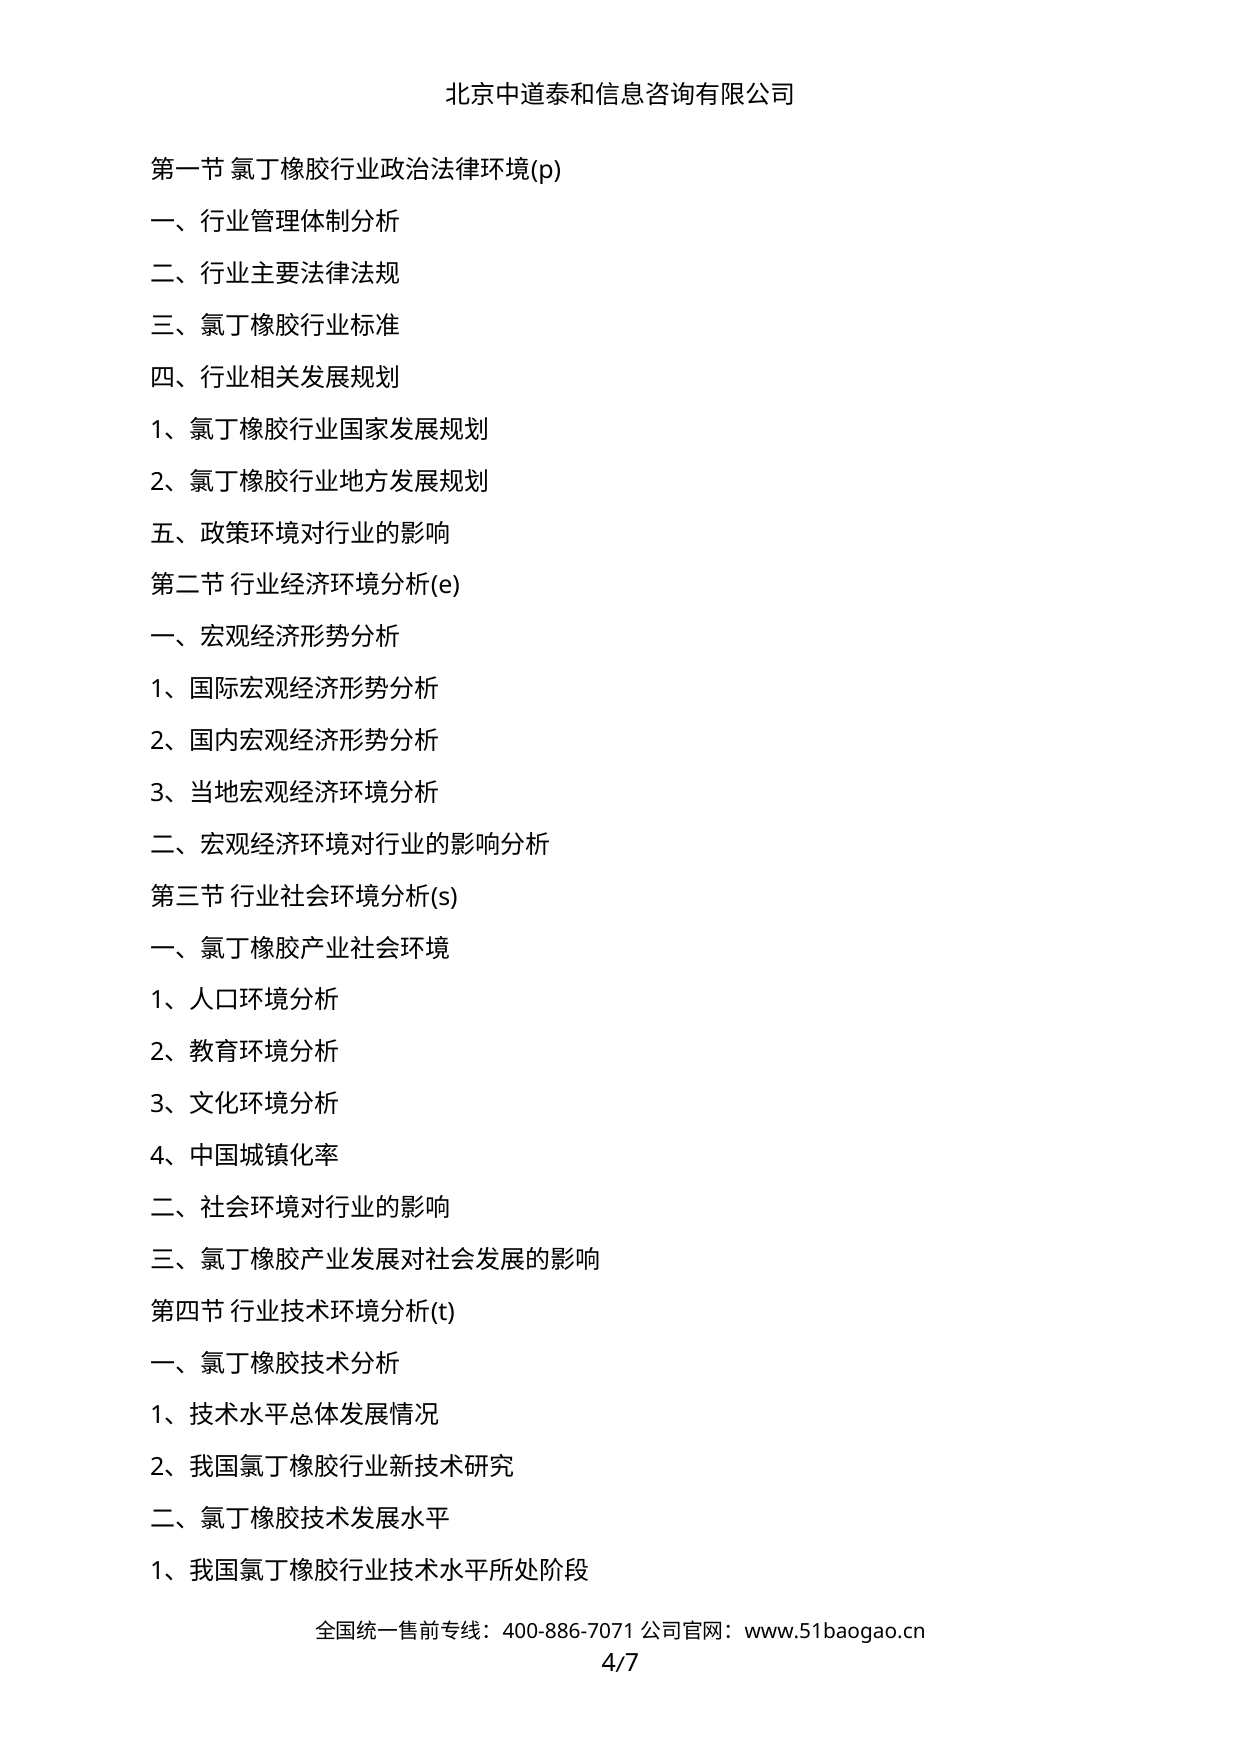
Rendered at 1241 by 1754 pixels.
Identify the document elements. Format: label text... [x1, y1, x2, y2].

text 二、社会环境对行业的影响 [150, 1187, 1090, 1224]
text 第四节 行业技术环境分析(t) [150, 1291, 1090, 1327]
text 五、政策环境对行业的影响 [150, 513, 1090, 549]
text 2、教育环境分析 [150, 1032, 1090, 1068]
text 1、国际宏观经济形势分析 [150, 669, 1090, 705]
text 二、宏观经济环境对行业的影响分析 [150, 824, 1090, 861]
text 第三节 行业社会环境分析(s) [150, 876, 1090, 912]
text 2、国内宏观经济形势分析 [150, 721, 1090, 757]
text 1、氯丁橡胶行业国家发展规划 [150, 409, 1090, 446]
text 一、行业管理体制分析 [150, 202, 1090, 238]
text 一、氯丁橡胶技术分析 [150, 1343, 1090, 1379]
text 1、人口环境分析 [150, 980, 1090, 1016]
text 一、宏观经济形势分析 [150, 617, 1090, 653]
text 1、我国氯丁橡胶行业技术水平所处阶段 [150, 1551, 1090, 1587]
text 第一节 氯丁橡胶行业政治法律环境(p) [150, 150, 1090, 186]
text 4、中国城镇化率 [150, 1136, 1090, 1172]
text 2、氯丁橡胶行业地方发展规划 [150, 461, 1090, 497]
text 第二节 行业经济环境分析(e) [150, 565, 1090, 601]
text 2、我国氯丁橡胶行业新技术研究 [150, 1447, 1090, 1483]
text 四、行业相关发展规划 [150, 357, 1090, 394]
text 一、氯丁橡胶产业社会环境 [150, 928, 1090, 964]
text 3、文化环境分析 [150, 1084, 1090, 1120]
text 三、氯丁橡胶产业发展对社会发展的影响 [150, 1239, 1090, 1276]
text 1、技术水平总体发展情况 [150, 1395, 1090, 1431]
text 二、行业主要法律法规 [150, 254, 1090, 290]
text 二、氯丁橡胶技术发展水平 [150, 1499, 1090, 1535]
text 三、氯丁橡胶行业标准 [150, 306, 1090, 342]
text 3、当地宏观经济环境分析 [150, 772, 1090, 809]
